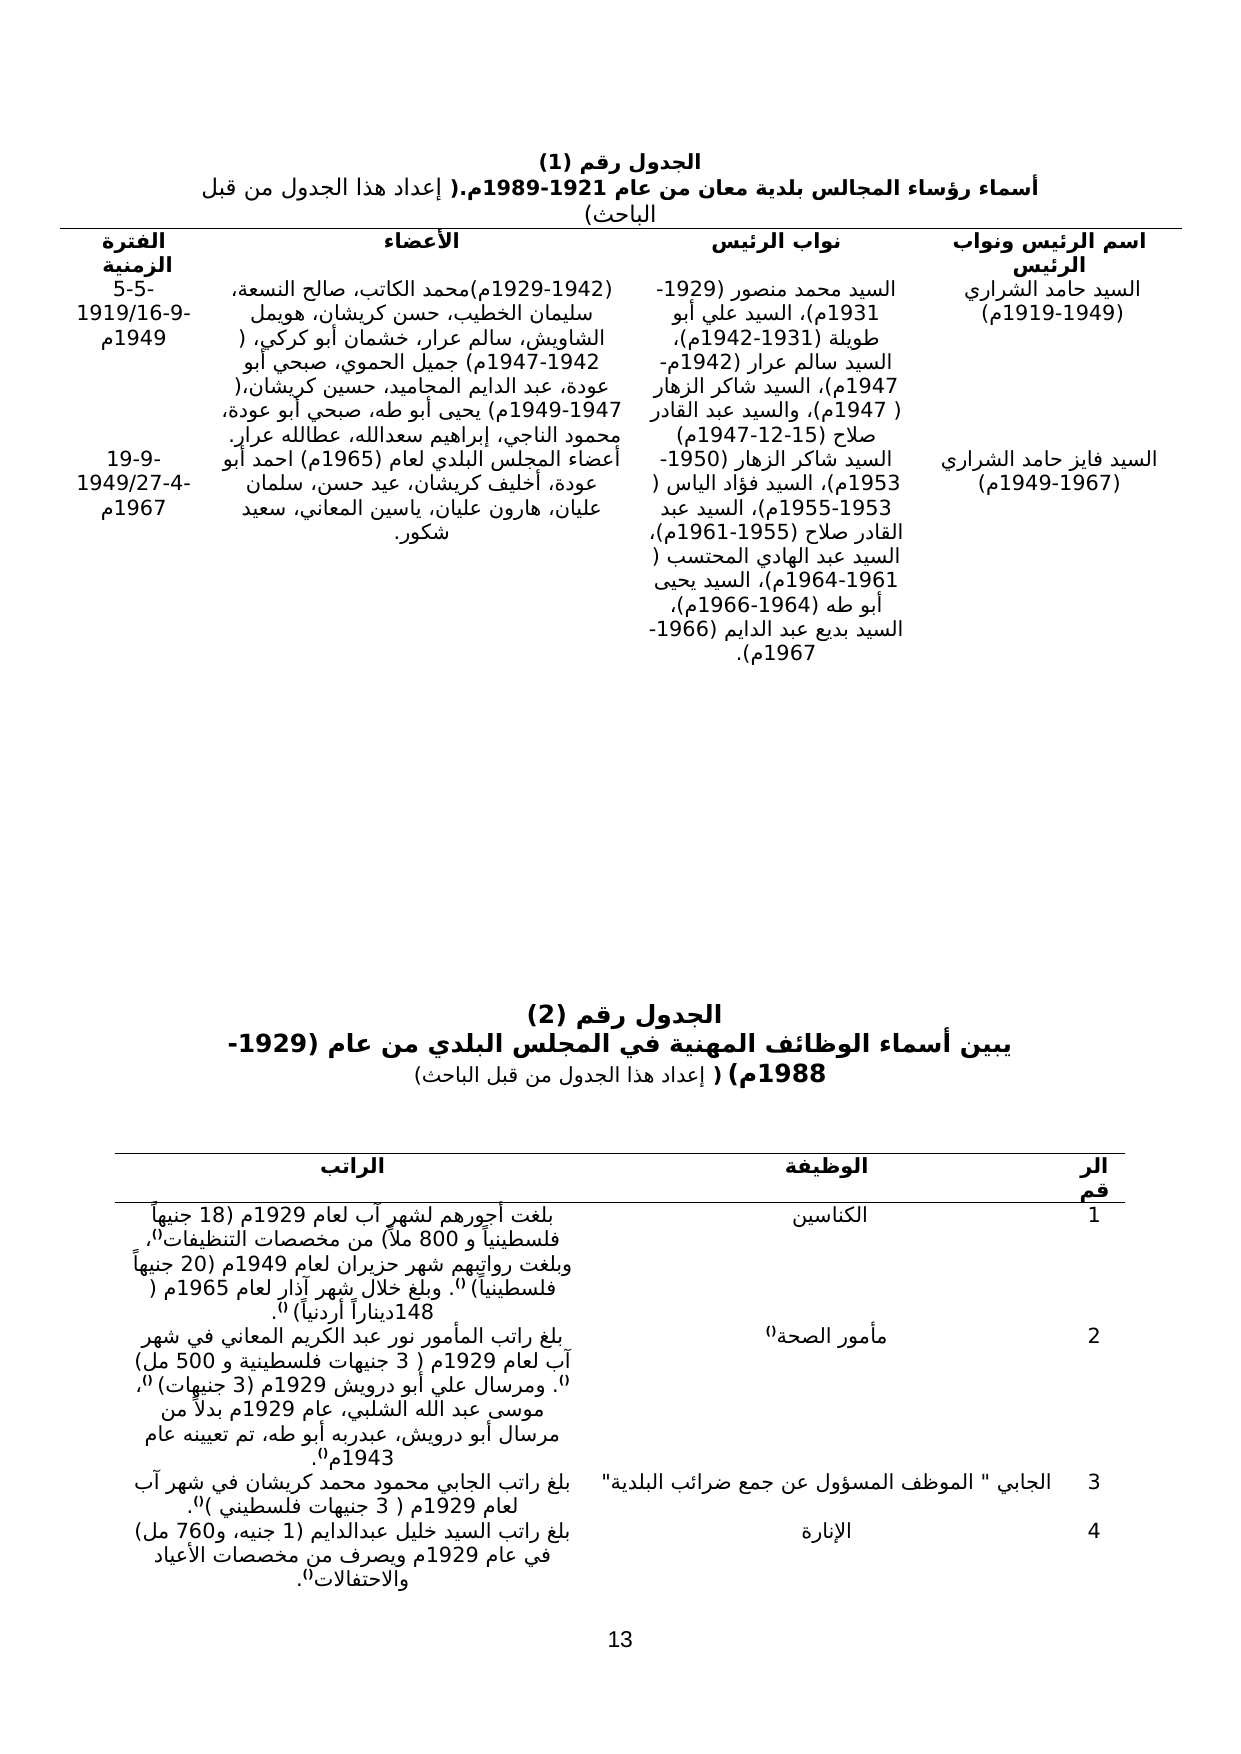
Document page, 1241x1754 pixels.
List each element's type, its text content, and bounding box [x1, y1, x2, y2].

text أسماء رؤساء المجالس بلدية معان من عام 1921-1989م.( إعداد هذا الجدول من قبل الباحث) [187, 174, 1053, 228]
table_header الوظيفة [590, 1154, 1063, 1202]
table_header الفترة الزمنية [60, 229, 208, 277]
text يبين أسماء الوظائف المهنية في المجلس البلدي من عام (1929-1988م) ( إعداد هذا الجدول من قبل الباحث) [187, 1030, 1053, 1088]
table_cell (1929-1942م)محمد الكاتب، صالح النسعة، سليمان الخطيب، حسن كريشان، هويمل الشاويش، سالم عرار، خشمان أبو كركي، (1942-1947م) جميل الحموي، صبحي أبو عودة، عبد الدايم المحاميد، حسين كريشان،(1947-1949م) يحيى أبو طه، صبحي أبو عودة، محمود الناجي، إبراهيم سعدالله، عطالله عرار. [208, 277, 636, 447]
table_header نواب الرئيس [636, 229, 916, 277]
table_header الراتب [115, 1154, 589, 1202]
table_cell 3 [1064, 1470, 1125, 1519]
table_cell السيد حامد الشراري (1919-1949م) [916, 277, 1182, 447]
table_header الأعضاء [208, 229, 636, 277]
table_cell 2 [1064, 1325, 1125, 1470]
table_cell بلغت أجورهم لشهر آب لعام 1929م (18 جنيهاً فلسطينياً و 800 ملاً) من مخصصات التنظيفات()، وبلغت رواتبهم شهر حزيران لعام 1949م (20 جنيهاً فلسطينياً) (). وبلغ خلال شهر آذار لعام 1965م (148ديناراً أردنياً) (). [115, 1203, 589, 1324]
text الجدول رقم (2) [187, 1001, 1053, 1030]
table_cell الكناسين [590, 1203, 1063, 1324]
table_header الرقم [1064, 1154, 1125, 1202]
table_cell مأمور الصحة() [590, 1325, 1063, 1470]
table_cell السيد شاكر الزهار (1950-1953م)، السيد فؤاد الياس (1953-1955م)، السيد عبد القادر صلاح (1955-1961م)، السيد عبد الهادي المحتسب (1961-1964م)، السيد يحيى أبو طه (1964-1966م)، السيد بديع عبد الدايم (1966-1967م). [636, 447, 916, 666]
table_cell الجابي " الموظف المسؤول عن جمع ضرائب البلدية" [590, 1470, 1063, 1519]
table_cell السيد فايز حامد الشراري (1949-1967م) [916, 447, 1182, 666]
table_header اسم الرئيس ونواب الرئيس [916, 229, 1182, 277]
table_cell بلغ راتب الجابي محمود محمد كريشان في شهر آب لعام 1929م ( 3 جنيهات فلسطيني )(). [115, 1470, 589, 1519]
text الجدول رقم (1) [187, 150, 1053, 174]
table_cell السيد محمد منصور (1929-1931م)، السيد علي أبو طويلة (1931-1942م)، السيد سالم عرار (1942م-1947م)، السيد شاكر الزهار ( 1947م)، والسيد عبد القادر صلاح (15-12-1947م) [636, 277, 916, 447]
table_cell 5-5-1919/16-9-1949م [60, 277, 208, 447]
table_cell بلغ راتب السيد خليل عبدالدايم (1 جنيه، و760 مل) في عام 1929م ويصرف من مخصصات الأعياد والاحتفالات(). [115, 1519, 589, 1592]
table_cell 19-9-1949/27-4-1967م [60, 447, 208, 666]
table_cell بلغ راتب المأمور نور عبد الكريم المعاني في شهر آب لعام 1929م ( 3 جنيهات فلسطينية و 500 مل) (). ومرسال علي أبو درويش 1929م (3 جنيهات) ()، موسى عبد الله الشلبي، عام 1929م بدلاً من مرسال أبو درويش، عبدربه أبو طه، تم تعيينه عام 1943م(). [115, 1325, 589, 1470]
table_cell أعضاء المجلس البلدي لعام (1965م) احمد أبو عودة، أخليف كريشان، عيد حسن، سلمان عليان، هارون عليان، ياسين المعاني، سعيد شكور. [208, 447, 636, 666]
table_cell الإنارة [590, 1519, 1063, 1592]
table_cell 4 [1064, 1519, 1125, 1592]
table_cell 1 [1064, 1203, 1125, 1324]
